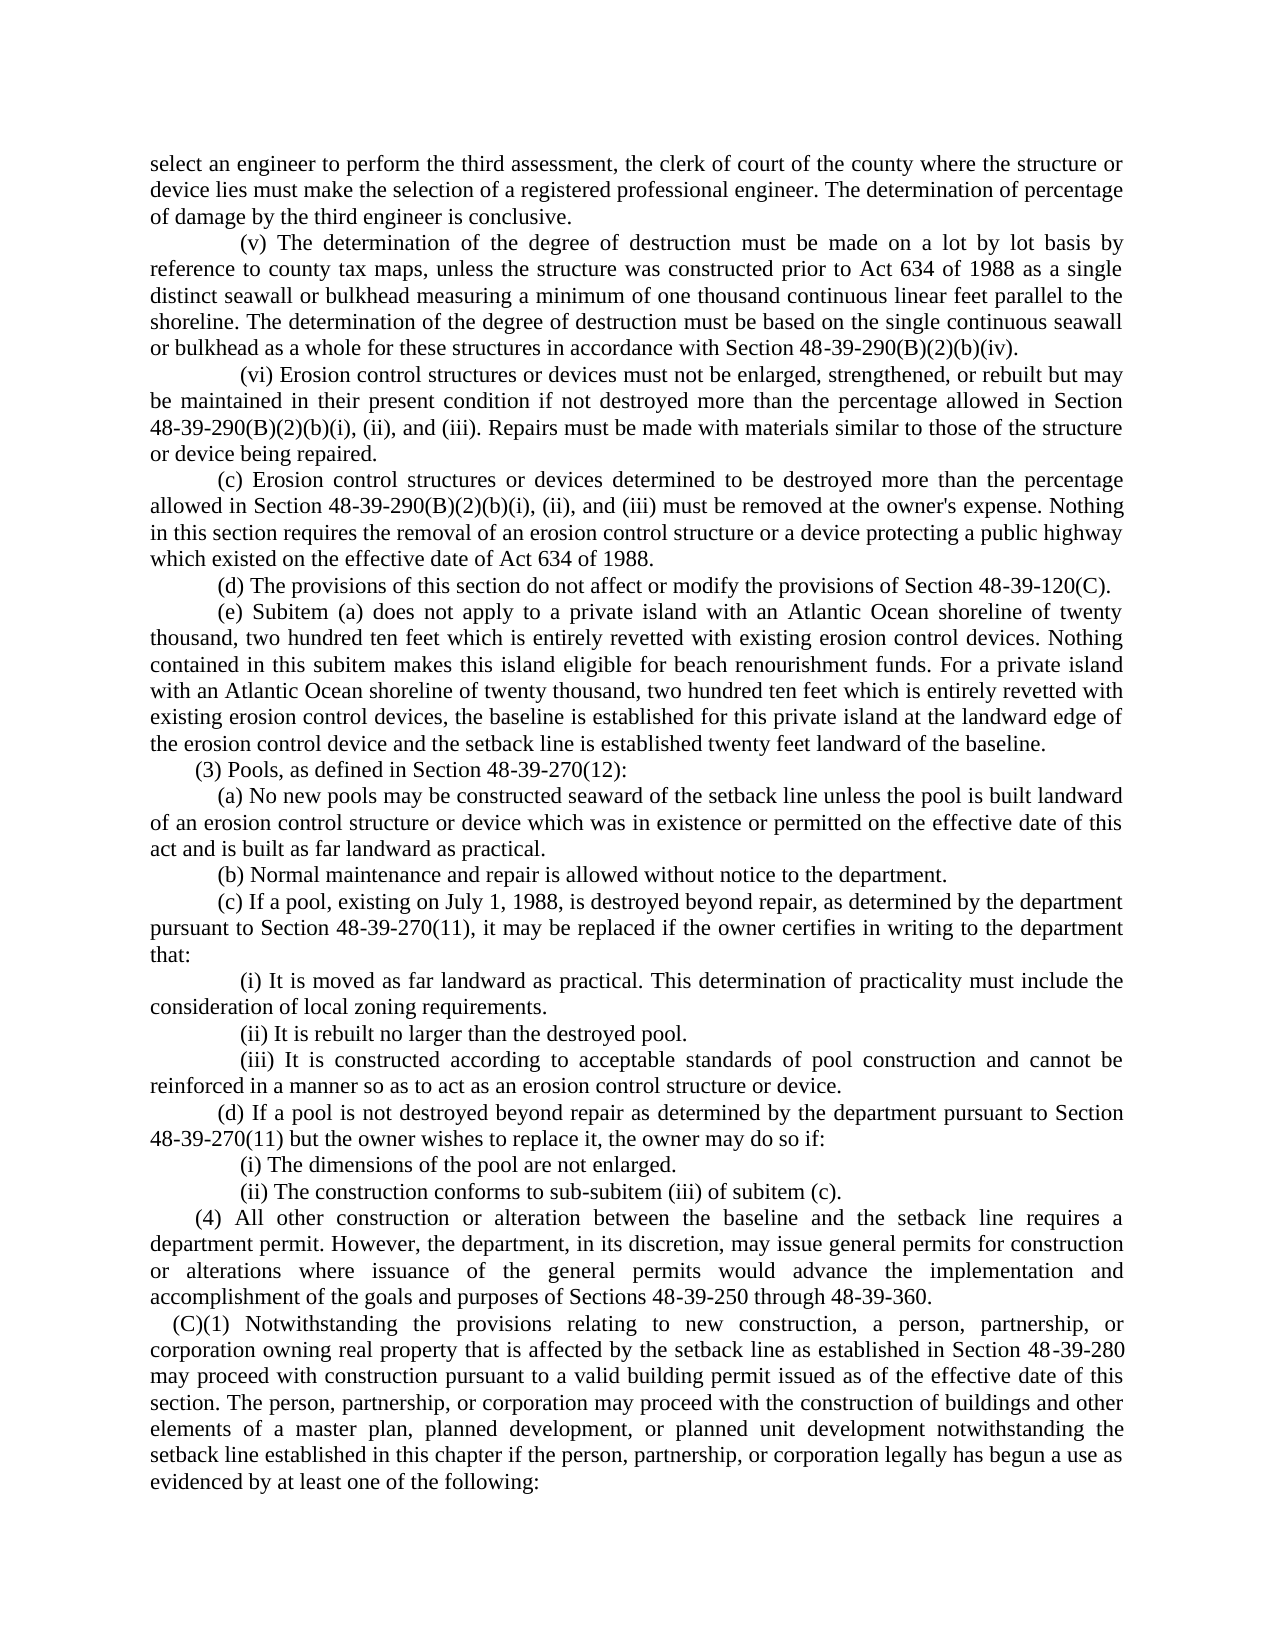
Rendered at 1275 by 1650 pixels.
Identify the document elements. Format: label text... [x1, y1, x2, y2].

text (3) Pools, as defined in Section 48-39-270(12): [150, 756, 1125, 782]
text (ii) The construction conforms to sub-subitem (iii) of subitem (c). [150, 1178, 1125, 1204]
text (e) Subitem (a) does not apply to a private island with an Atlantic Ocean shoreline of twenty thousand, two hundred ten feet which is entirely revetted with existing erosion control devices. Nothing contained in this subitem makes this island eligible for beach renourishment funds. For a private island with an Atlantic Ocean shoreline of twenty thousand, two hundred ten feet which is entirely revetted with existing erosion control devices, the baseline is established for this private island at the landward edge of the erosion control device and the setback line is established twenty feet landward of the baseline. [150, 598, 1125, 756]
text (a) No new pools may be constructed seaward of the setback line unless the pool is built landward of an erosion control structure or device which was in existence or permitted on the effective date of this act and is built as far landward as practical. [150, 782, 1125, 862]
text (iii) It is constructed according to acceptable standards of pool construction and cannot be reinforced in a manner so as to act as an erosion control structure or device. [150, 1046, 1125, 1099]
text (d) If a pool is not destroyed beyond repair as determined by the department pursuant to Section 48-39-270(11) but the owner wishes to replace it, the owner may do so if: [150, 1099, 1125, 1151]
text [150, 150, 1125, 229]
text (c) Erosion control structures or devices determined to be destroyed more than the percentage allowed in Section 48-39-290(B)(2)(b)(i), (ii), and (iii) must be removed at the owner's expense. Nothing in this section requires the removal of an erosion control structure or a device protecting a public highway which existed on the effective date of Act 634 of 1988. [150, 466, 1125, 572]
text (d) The provisions of this section do not affect or modify the provisions of Section 48-39-120(C). [150, 572, 1125, 598]
text (i) It is moved as far landward as practical. This determination of practicality must include the consideration of local zoning requirements. [150, 967, 1125, 1020]
text (4) All other construction or alteration between the baseline and the setback line requires a department permit. However, the department, in its discretion, may issue general permits for construction or alterations where issuance of the general permits would advance the implementation and accomplishment of the goals and purposes of Sections 48-39-250 through 48-39-360. [150, 1204, 1125, 1309]
text (i) The dimensions of the pool are not enlarged. [150, 1151, 1125, 1178]
text (v) The determination of the degree of destruction must be made on a lot by lot basis by reference to county tax maps, unless the structure was constructed prior to Act 634 of 1988 as a single distinct seawall or bulkhead measuring a minimum of one thousand continuous linear feet parallel to the shoreline. The determination of the degree of destruction must be based on the single continuous seawall or bulkhead as a whole for these structures in accordance with Section 48-39-290(B)(2)(b)(iv). [150, 229, 1125, 361]
text (c) If a pool, existing on July 1, 1988, is destroyed beyond repair, as determined by the department pursuant to Section 48-39-270(11), it may be replaced if the owner certifies in writing to the department that: [150, 888, 1125, 967]
text (ii) It is rebuilt no larger than the destroyed pool. [150, 1020, 1125, 1046]
text (b) Normal maintenance and repair is allowed without notice to the department. [150, 862, 1125, 888]
text (vi) Erosion control structures or devices must not be enlarged, strengthened, or rebuilt but may be maintained in their present condition if not destroyed more than the percentage allowed in Section 48-39-290(B)(2)(b)(i), (ii), and (iii). Repairs must be made with materials similar to those of the structure or device being repaired. [150, 361, 1125, 466]
text (C)(1) Notwithstanding the provisions relating to new construction, a person, partnership, or corporation owning real property that is affected by the setback line as established in Section 48-39-280 may proceed with construction pursuant to a valid building permit issued as of the effective date of this section. The person, partnership, or corporation may proceed with the construction of buildings and other elements of a master plan, planned development, or planned unit development notwithstanding the setback line established in this chapter if the person, partnership, or corporation legally has begun a use as evidenced by at least one of the following: [150, 1309, 1125, 1494]
